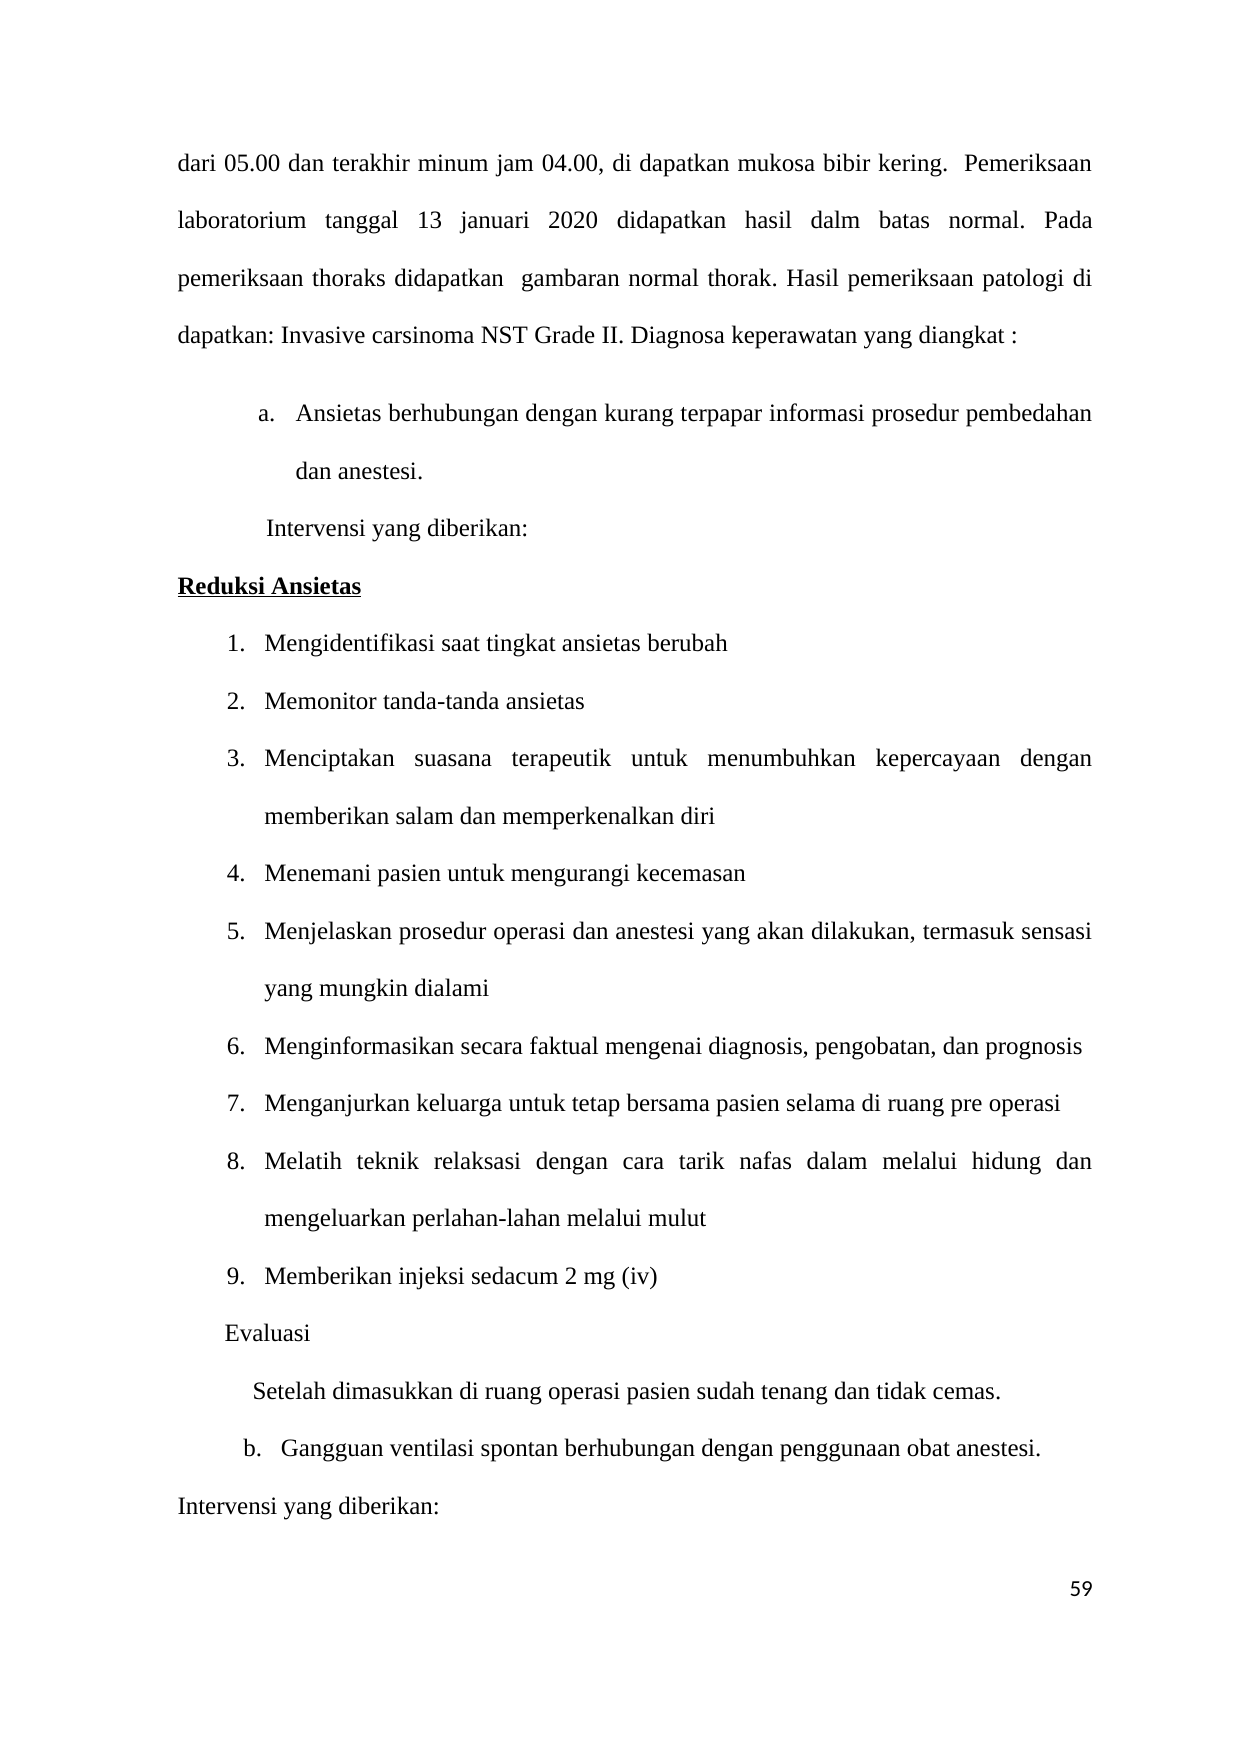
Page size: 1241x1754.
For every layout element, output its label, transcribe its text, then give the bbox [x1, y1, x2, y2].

list Evaluasi [224, 1318, 1092, 1347]
list Memberikan injeksi sedacum 2 mg (iv) [227, 1261, 1092, 1290]
list Melatih teknik relaksasi dengan cara tarik nafas dalam melalui hidung dan mengeluarkan perlahan-lahan melalui mulut [227, 1146, 1092, 1232]
list Menemani pasien untuk mengurangi kecemasan [227, 858, 1092, 887]
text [177, 148, 1092, 349]
text Reduksi Ansietas [177, 571, 1092, 600]
list Menciptakan suasana terapeutik untuk menumbuhkan kepercayaan dengan memberikan salam dan memperkenalkan diri [227, 743, 1092, 830]
list Gangguan ventilasi spontan berhubungan dengan penggunaan obat anestesi. [243, 1433, 1092, 1462]
list Ansietas berhubungan dengan kurang terpapar informasi prosedur pembedahan dan anestesi. [258, 398, 1092, 485]
list Menginformasikan secara faktual mengenai diagnosis, pengobatan, dan prognosis [227, 1031, 1092, 1060]
list Menjelaskan prosedur operasi dan anestesi yang akan dilakukan, termasuk sensasi yang mungkin dialami [227, 916, 1092, 1002]
list Memonitor tanda-tanda ansietas [227, 686, 1092, 715]
list Mengidentifikasi saat tingkat ansietas berubah [227, 628, 1092, 657]
text Setelah dimasukkan di ruang operasi pasien sudah tenang dan tidak cemas. [177, 1376, 1092, 1405]
list Menganjurkan keluarga untuk tetap bersama pasien selama di ruang pre operasi [227, 1088, 1092, 1117]
text Intervensi yang diberikan: [266, 513, 1092, 542]
text Intervensi yang diberikan: [177, 1491, 1092, 1520]
